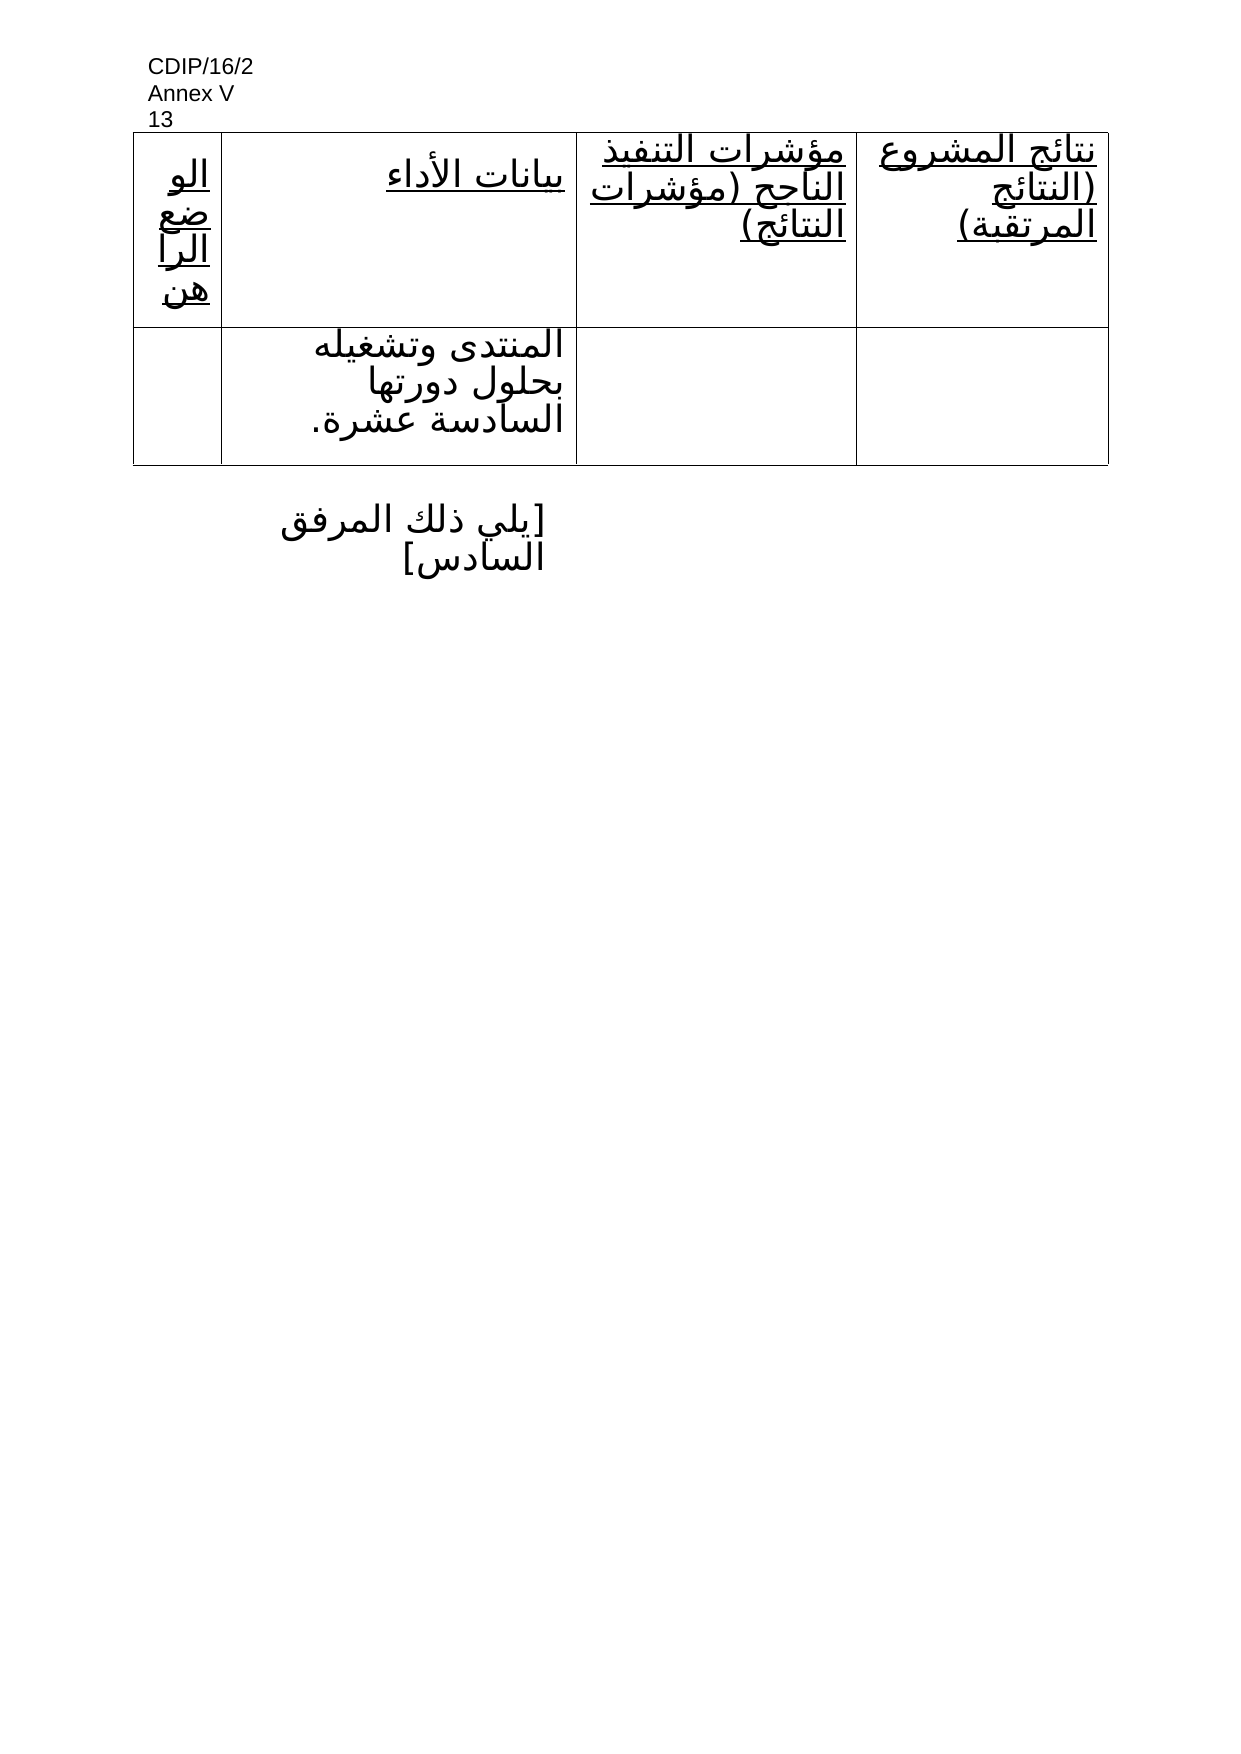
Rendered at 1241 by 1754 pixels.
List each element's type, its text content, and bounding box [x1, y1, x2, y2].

table_header الوضع الراهن [134, 133, 221, 326]
table_header بيانات الأداء [222, 133, 576, 326]
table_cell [857, 328, 1108, 464]
table_header نتائج المشروع (النتائج المرتقبة) [857, 133, 1108, 326]
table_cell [577, 328, 856, 464]
text [يلي ذلك المرفق السادس] [148, 502, 546, 577]
table_cell ** [134, 328, 221, 464]
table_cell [222, 328, 576, 464]
table_header مؤشرات التنفيذ الناجح (مؤشرات النتائج) [577, 133, 856, 326]
